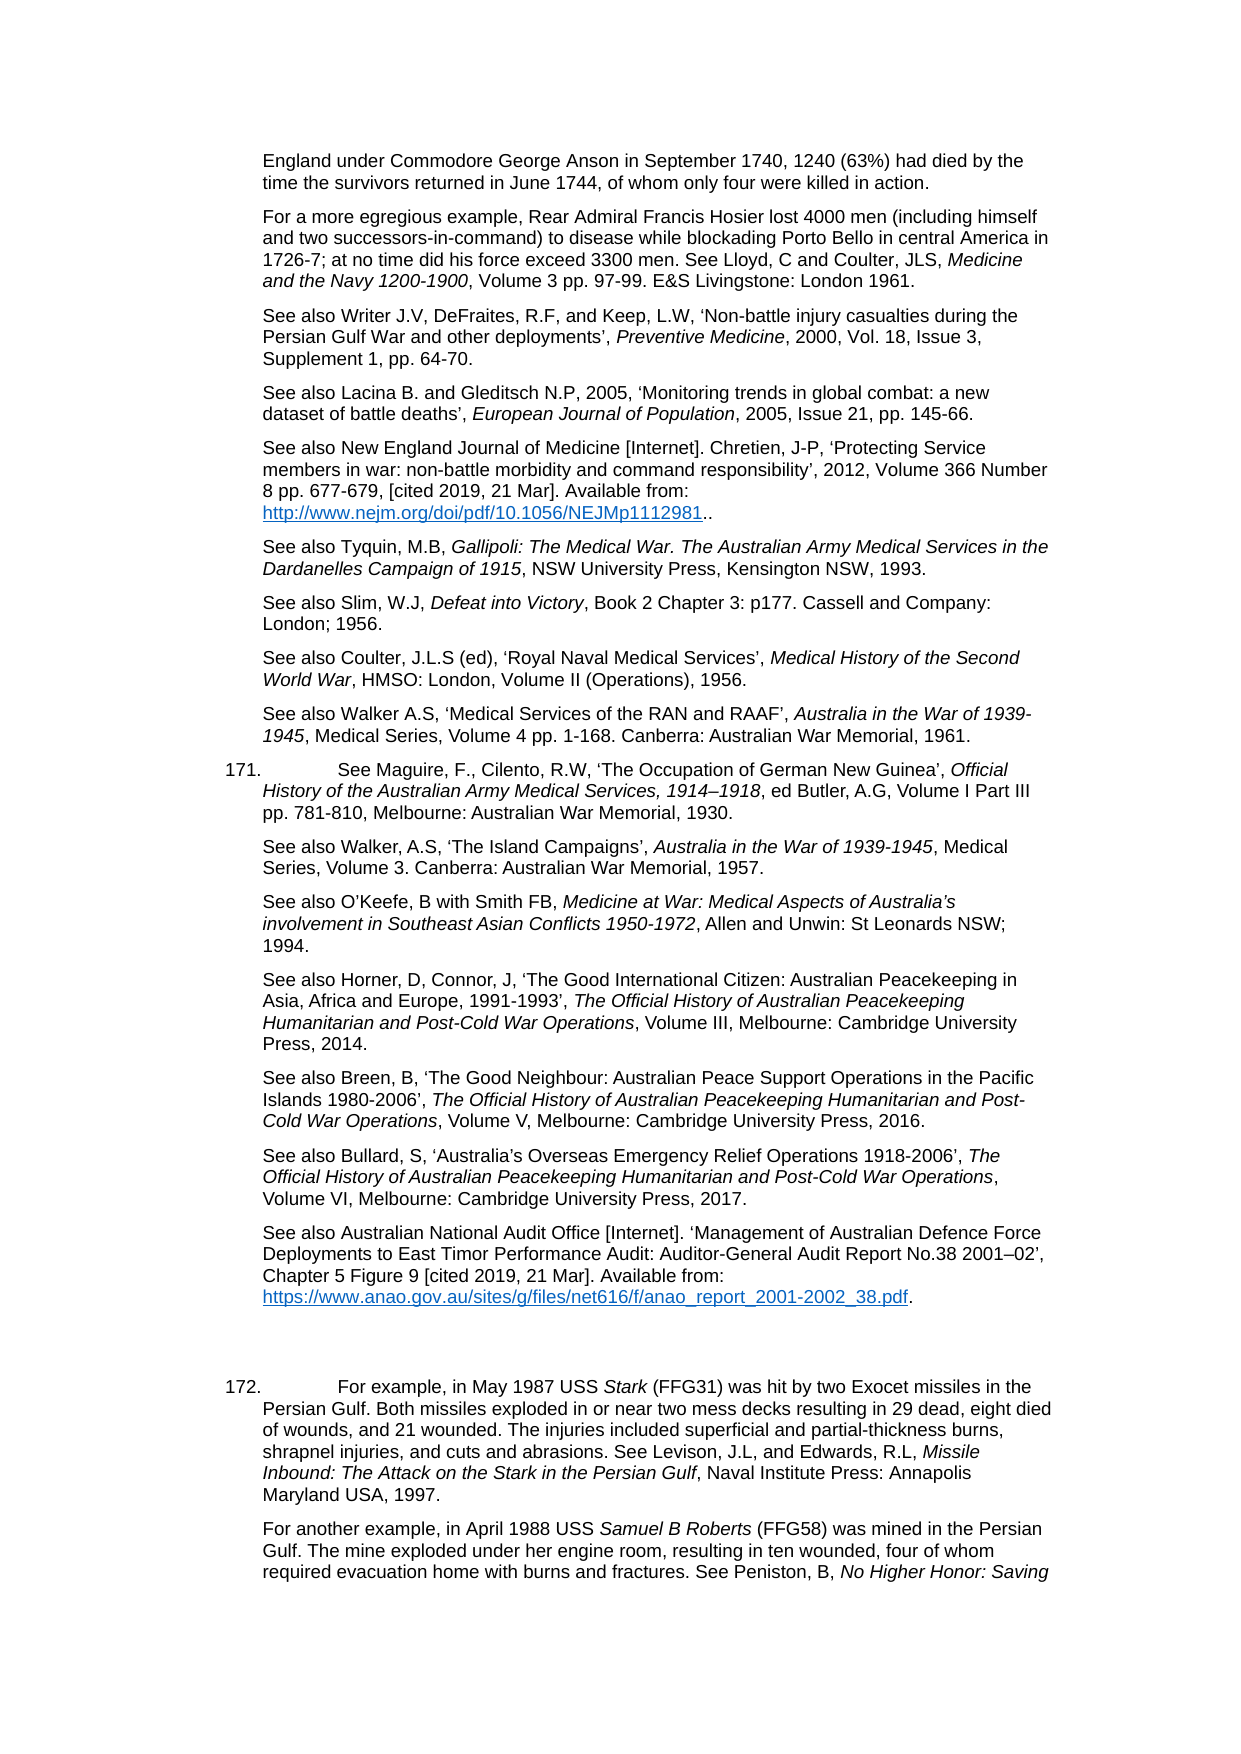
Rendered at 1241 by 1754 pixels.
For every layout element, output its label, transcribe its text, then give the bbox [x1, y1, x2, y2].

text See also Slim, W.J, Defeat into Victory, Book 2 Chapter 3: p177. Cassell and Company: London; 1956. [262, 592, 1053, 635]
text See also Walker, A.S, ‘The Island Campaigns’, Australia in the War of 1939-1945, Medical Series, Volume 3. Canberra: Australian War Memorial, 1957. [262, 836, 1053, 879]
text See also O’Keefe, B with Smith FB, Medicine at War: Medical Aspects of Australia’s involvement in Southeast Asian Conflicts 1950-1972, Allen and Unwin: St Leonards NSW; 1994. [262, 891, 1053, 956]
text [262, 1518, 1053, 1582]
text See also Lacina B. and Gleditsch N.P, 2005, ‘Monitoring trends in global combat: a new dataset of battle deaths’, European Journal of Population, 2005, Issue 21, pp. 145-66. [262, 382, 1053, 425]
text See also Writer J.V, DeFraites, R.F, and Keep, L.W, ‘Non-battle injury casualties during the Persian Gulf War and other deployments’, Preventive Medicine, 2000, Vol. 18, Issue 3, Supplement 1, pp. 64-70. [262, 304, 1053, 369]
text See also Bullard, S, ‘Australia’s Overseas Emergency Relief Operations 1918-2006’, The Official History of Australian Peacekeeping Humanitarian and Post-Cold War Operations, Volume VI, Melbourne: Cambridge University Press, 2017. [262, 1144, 1053, 1209]
text See also Tyquin, M.B, Gallipoli: The Medical War. The Australian Army Medical Services in the Dardanelles Campaign of 1915, NSW University Press, Kensington NSW, 1993. [262, 536, 1053, 579]
list For example, in May 1987 USS Stark (FFG31) was hit by two Exocet missiles in the Persian Gulf. Both missiles exploded in or near two mess decks resulting in 29 dead, eight died of wounds, and 21 wounded. The injuries included superficial and partial-thickness burns, shrapnel injuries, and cuts and abrasions. See Levison, J.L, and Edwards, R.L, Missile Inbound: The Attack on the Stark in the Persian Gulf, Naval Institute Press: Annapolis Maryland USA, 1997. [225, 1376, 1053, 1505]
text See also Australian National Audit Office [Internet]. ‘Management of Australian Defence Force Deployments to East Timor Performance Audit: Auditor-General Audit Report No.38 2001–02’, Chapter 5 Figure 9 [cited 2019, 21 Mar]. Available from: https://www.anao.gov.au/sites/g/files/net616/f/anao_report_2001-2002_38.pdf. [262, 1222, 1053, 1308]
text See also Walker A.S, ‘Medical Services of the RAN and RAAF’, Australia in the War of 1939-1945, Medical Series, Volume 4 pp. 1-168. Canberra: Australian War Memorial, 1961. [262, 703, 1053, 746]
text See also Coulter, J.L.S (ed), ‘Royal Naval Medical Services’, Medical History of the Second World War, HMSO: London, Volume II (Operations), 1956. [262, 647, 1053, 690]
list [225, 150, 1053, 193]
text See also Breen, B, ‘The Good Neighbour: Australian Peace Support Operations in the Pacific Islands 1980-2006’, The Official History of Australian Peacekeeping Humanitarian and Post-Cold War Operations, Volume V, Melbourne: Cambridge University Press, 2016. [262, 1067, 1053, 1132]
text For a more egregious example, Rear Admiral Francis Hosier lost 4000 men (including himself and two successors-in-command) to disease while blockading Porto Bello in central America in 1726-7; at no time did his force exceed 3300 men. See Lloyd, C and Coulter, JLS, Medicine and the Navy 1200-1900, Volume 3 pp. 97-99. E&S Livingstone: London 1961. [262, 206, 1053, 292]
text See also New England Journal of Medicine [Internet]. Chretien, J-P, ‘Protecting Service members in war: non-battle morbidity and command responsibility’, 2012, Volume 366 Number 8 pp. 677-679, [cited 2019, 21 Mar]. Available from: http://www.nejm.org/doi/pdf/10.1056/NEJMp1112981.. [262, 437, 1053, 523]
text See also Horner, D, Connor, J, ‘The Good International Citizen: Australian Peacekeeping in Asia, Africa and Europe, 1991-1993’, The Official History of Australian Peacekeeping Humanitarian and Post-Cold War Operations, Volume III, Melbourne: Cambridge University Press, 2014. [262, 968, 1053, 1055]
list See Maguire, F., Cilento, R.W, ‘The Occupation of German New Guinea’, Official History of the Australian Army Medical Services, 1914–1918, ed Butler, A.G, Volume I Part III pp. 781-810, Melbourne: Australian War Memorial, 1930. [225, 758, 1053, 823]
